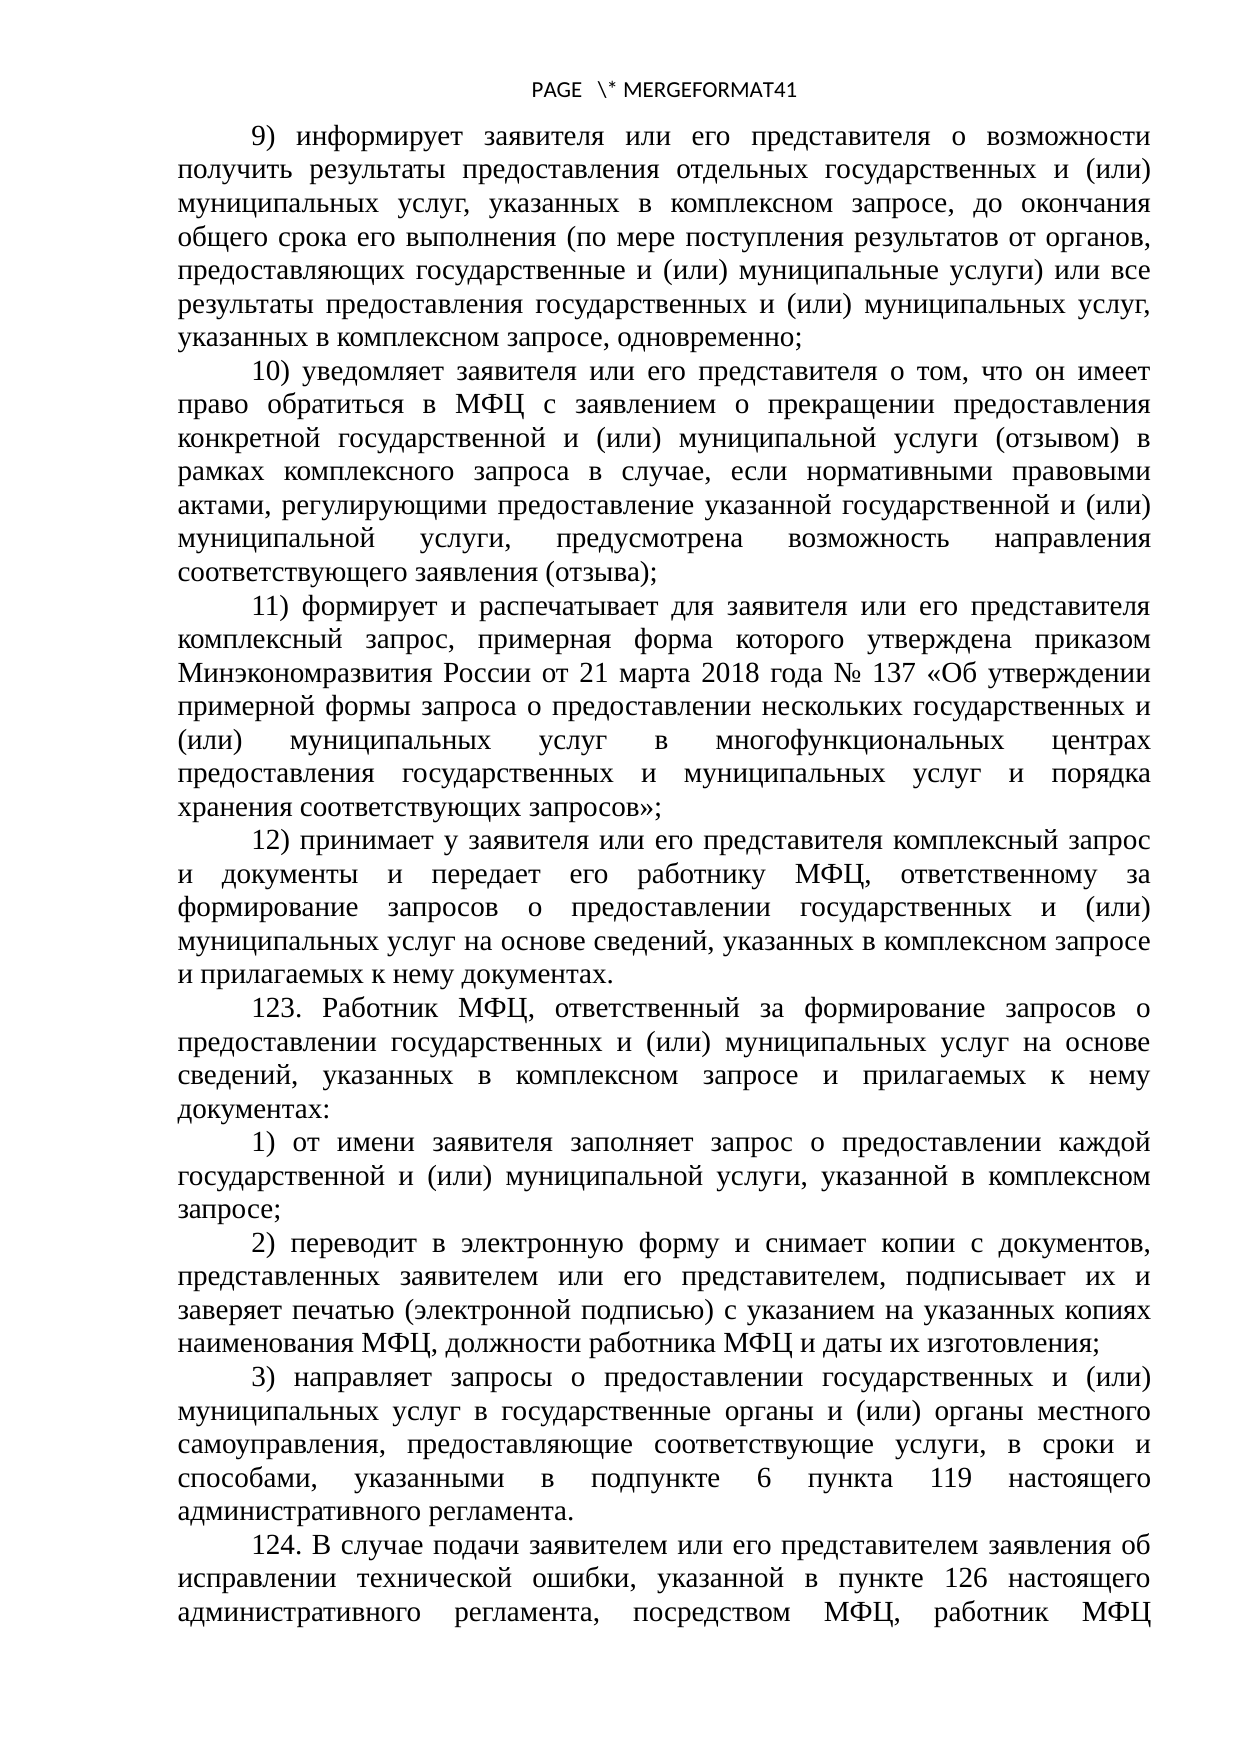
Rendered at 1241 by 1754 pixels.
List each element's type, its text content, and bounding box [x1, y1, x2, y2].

text 2) переводит в электронную форму и снимает копии с документов, представленных заявителем или его представителем, подписывает их и заверяет печатью (электронной подписью) с указанием на указанных копиях наименования МФЦ, должности работника МФЦ и даты их изготовления; [177, 1225, 1152, 1359]
text 11) формирует и распечатывает для заявителя или его представителя комплексный запрос, примерная форма которого утверждена приказом Минэкономразвития России от 21 марта 2018 года № 137 «Об утверждении примерной формы запроса о предоставлении нескольких государственных и (или) муниципальных услуг в многофункциональных центрах предоставления государственных и муниципальных услуг и порядка хранения соответствующих запросов»; [177, 588, 1152, 822]
text 1) от имени заявителя заполняет запрос о предоставлении каждой государственной и (или) муниципальной услуги, указанной в комплексном запросе; [177, 1124, 1152, 1225]
text 12) принимает у заявителя или его представителя комплексный запрос и документы и передает его работнику МФЦ, ответственному за формирование запросов о предоставлении государственных и (или) муниципальных услуг на основе сведений, указанных в комплексном запросе и прилагаемых к нему документах. [177, 822, 1152, 990]
text 3) направляет запросы о предоставлении государственных и (или) муниципальных услуг в государственные органы и (или) органы местного самоуправления, предоставляющие соответствующие услуги, в сроки и способами, указанными в подпункте 6 пункта 119 настоящего административного регламента. [177, 1359, 1152, 1527]
text 123. Работник МФЦ, ответственный за формирование запросов о предоставлении государственных и (или) муниципальных услуг на основе сведений, указанных в комплексном запросе и прилагаемых к нему документах: [177, 990, 1152, 1124]
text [177, 1527, 1152, 1627]
text 10) уведомляет заявителя или его представителя о том, что он имеет право обратиться в МФЦ с заявлением о прекращении предоставления конкретной государственной и (или) муниципальной услуги (отзывом) в рамках комплексного запроса в случае, если нормативными правовыми актами, регулирующими предоставление указанной государственной и (или) муниципальной услуги, предусмотрена возможность направления соответствующего заявления (отзыва); [177, 353, 1152, 588]
text 9) информирует заявителя или его представителя о возможности получить результаты предоставления отдельных государственных и (или) муниципальных услуг, указанных в комплексном запросе, до окончания общего срока его выполнения (по мере поступления результатов от органов, предоставляющих государственные и (или) муниципальные услуги) или все результаты предоставления государственных и (или) муниципальных услуг, указанных в комплексном запросе, одновременно; [177, 118, 1152, 353]
